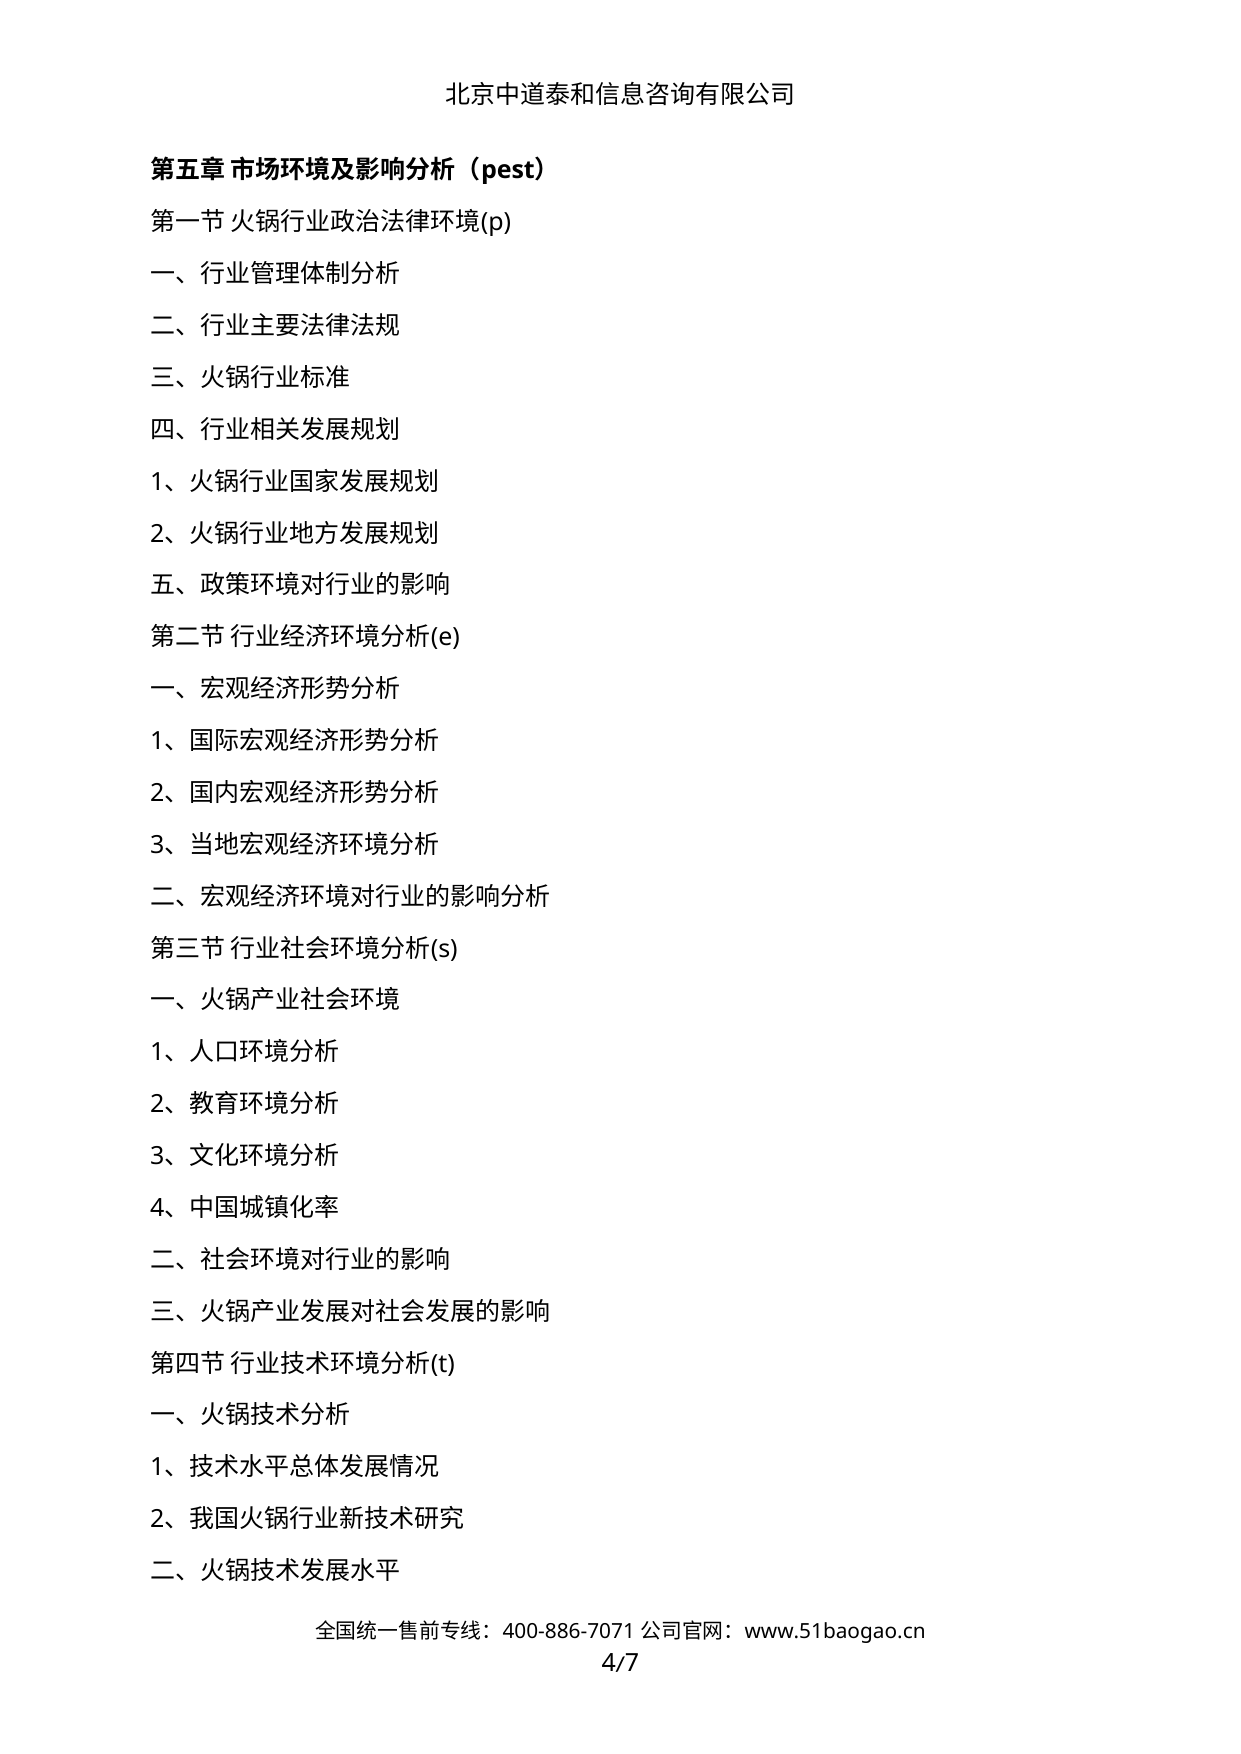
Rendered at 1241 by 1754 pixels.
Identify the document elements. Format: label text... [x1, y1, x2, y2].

text 4、中国城镇化率 [150, 1187, 1090, 1224]
text 第一节 火锅行业政治法律环境(p) [150, 202, 1090, 238]
text 第二节 行业经济环境分析(e) [150, 617, 1090, 653]
text 1、火锅行业国家发展规划 [150, 461, 1090, 497]
text 2、国内宏观经济形势分析 [150, 772, 1090, 809]
text 1、人口环境分析 [150, 1032, 1090, 1068]
text 二、行业主要法律法规 [150, 306, 1090, 342]
text 1、技术水平总体发展情况 [150, 1447, 1090, 1483]
text 3、当地宏观经济环境分析 [150, 824, 1090, 861]
text 2、火锅行业地方发展规划 [150, 513, 1090, 549]
text 四、行业相关发展规划 [150, 409, 1090, 446]
text 三、火锅产业发展对社会发展的影响 [150, 1291, 1090, 1327]
text 一、行业管理体制分析 [150, 254, 1090, 290]
text 一、火锅产业社会环境 [150, 980, 1090, 1016]
text 一、火锅技术分析 [150, 1395, 1090, 1431]
text 2、我国火锅行业新技术研究 [150, 1499, 1090, 1535]
text 一、宏观经济形势分析 [150, 669, 1090, 705]
text 第五章 市场环境及影响分析（pest） [150, 150, 1090, 186]
text 第四节 行业技术环境分析(t) [150, 1343, 1090, 1379]
text 1、国际宏观经济形势分析 [150, 721, 1090, 757]
text 第三节 行业社会环境分析(s) [150, 928, 1090, 964]
text 二、社会环境对行业的影响 [150, 1239, 1090, 1276]
text 五、政策环境对行业的影响 [150, 565, 1090, 601]
text 2、教育环境分析 [150, 1084, 1090, 1120]
text 二、火锅技术发展水平 [150, 1551, 1090, 1587]
text 三、火锅行业标准 [150, 357, 1090, 394]
text 二、宏观经济环境对行业的影响分析 [150, 876, 1090, 912]
text 3、文化环境分析 [150, 1136, 1090, 1172]
